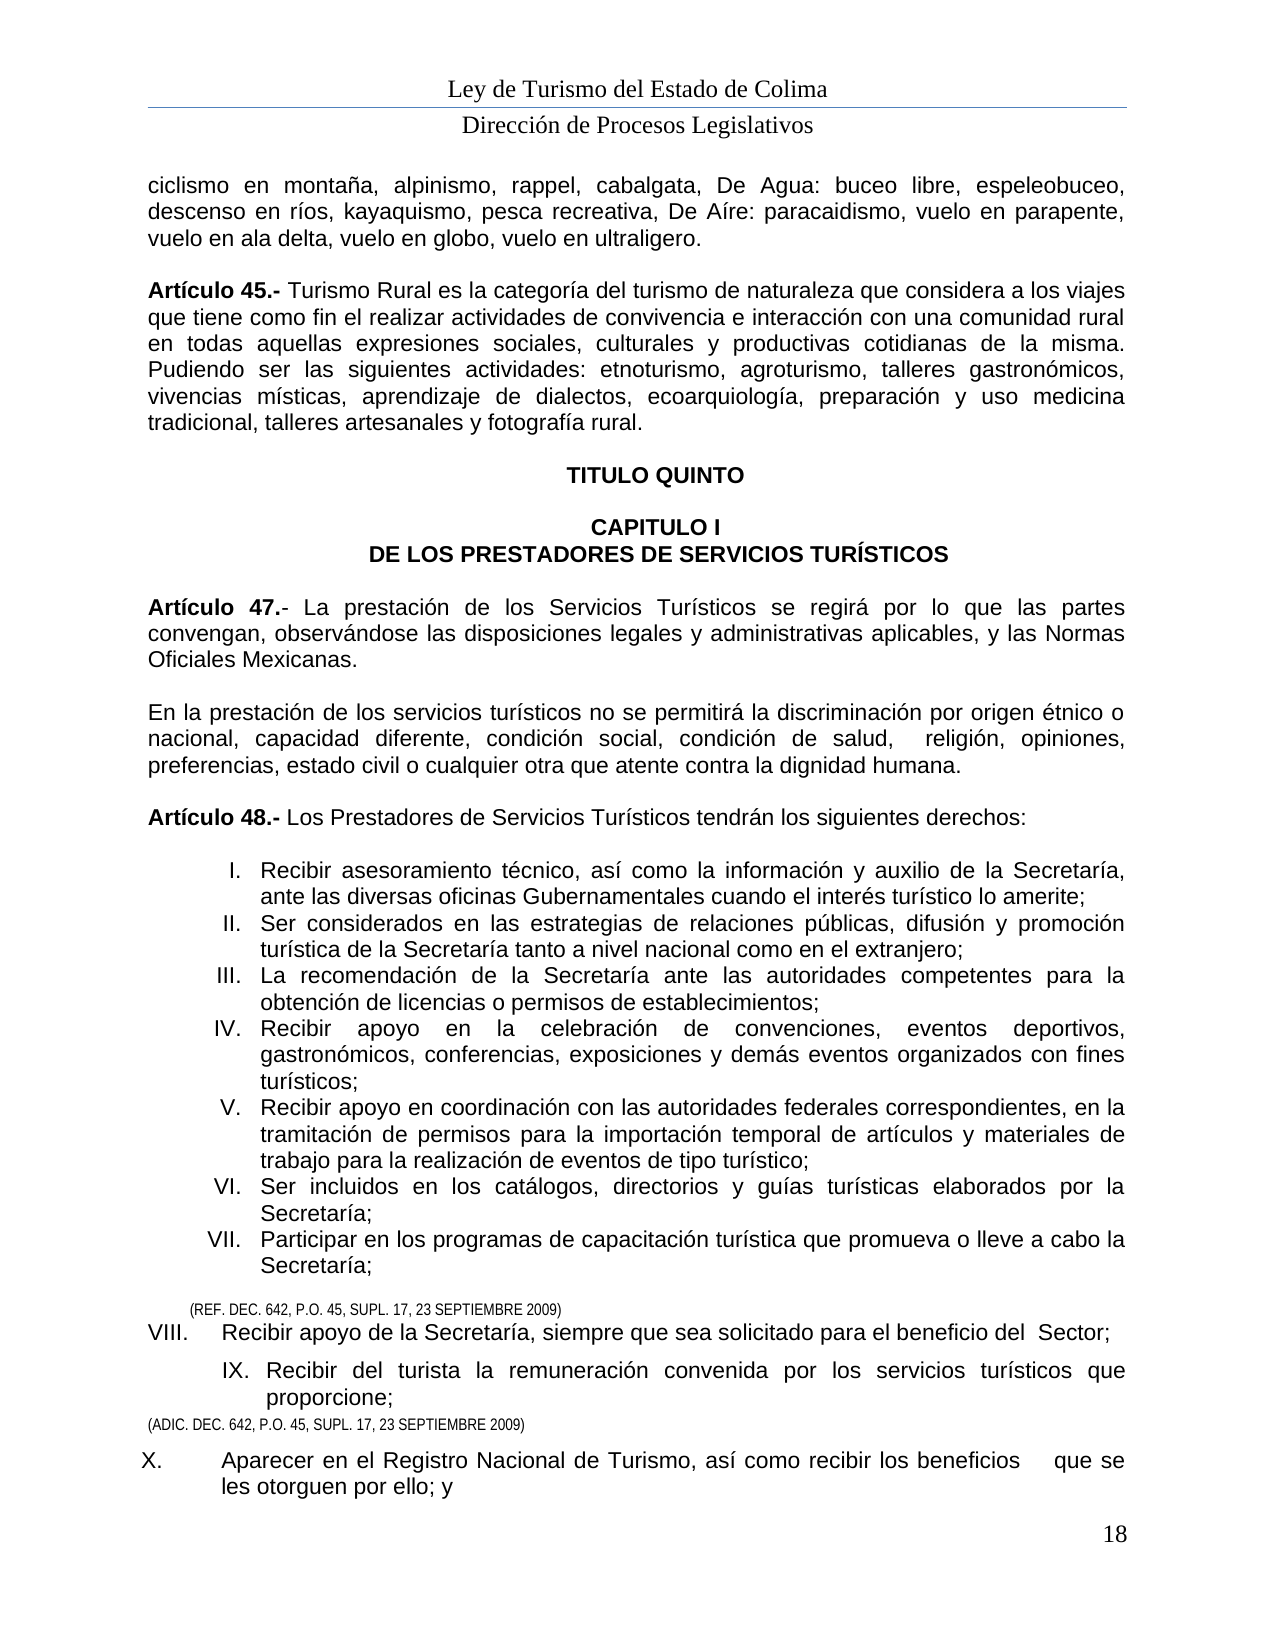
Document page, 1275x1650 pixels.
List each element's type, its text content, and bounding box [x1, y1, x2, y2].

text Artículo 48.- Los Prestadores de Servicios Turísticos tendrán los siguientes derechos: [148, 804, 1126, 831]
list Ser considerados en las estrategias de relaciones públicas, difusión y promoción turística de tanto a nivel nacional como en el extranjero; [241, 910, 1126, 962]
list Aparecer en el Registro Nacional de Turismo, así como recibir los beneficios que se les otorguen por ello; y [162, 1447, 1126, 1499]
text DE LOS PRESTADORES DE SERVICIOS TURÍSTICOS [185, 541, 1126, 567]
text En la prestación de los servicios turísticos no se permitirá la discriminación por origen étnico o nacional, capacidad diferente, condición social, condición de salud, religión, opiniones, preferencias, estado civil o cualquier otra que atente contra la dignidad humana. [148, 699, 1126, 778]
list Recibir apoyo en coordinación con las autoridades federales correspondientes, en la tramitación de permisos para la importación temporal de artículos y materiales de trabajo para la realización de eventos de tipo turístico; [241, 1094, 1126, 1173]
text VIII. Recibir apoyo de la Secretaría, siempre que sea solicitado para el beneficio del Sector; [148, 1318, 1127, 1345]
text CAPITULO I [185, 514, 1126, 541]
list Ser incluidos en los catálogos, directorios y guías turísticas elaborados por ; [241, 1173, 1126, 1226]
list Recibir asesoramiento técnico, así como la información y auxilio de , ante las diversas oficinas Gubernamentales cuando el interés turístico lo amerite; [241, 857, 1126, 910]
list Participar en los programas de capacitación turística que promueva o lleve a cabo ; [241, 1226, 1126, 1279]
list Recibir apoyo en la celebración de convenciones, eventos deportivos, gastronómicos, conferencias, exposiciones y demás eventos organizados con fines turísticos; [241, 1015, 1126, 1094]
text IX. Recibir del turista la remuneración convenida por los servicios turísticos que proporcione; [222, 1357, 1126, 1410]
text (ADIC. DEC. 642, P.O. 45, SUPL. 17, 23 SEPTIEMBRE 2009) [148, 1410, 1127, 1434]
text (REF. DEC. 642, P.O. 45, SUPL. 17, 23 SEPTIEMBRE 2009) [148, 1294, 1127, 1318]
list La recomendación de ante las autoridades competentes para la obtención de licencias o permisos de establecimientos; [241, 962, 1126, 1015]
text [148, 172, 1126, 251]
text Artículo 47.- La prestación de los Servicios Turísticos se regirá por lo que las partes convengan, observándose las disposiciones legales y administrativas aplicables, y las Normas Oficiales Mexicanas. [148, 593, 1126, 672]
text Artículo 45.- Turismo Rural es la categoría del turismo de naturaleza que considera a los viajes que tiene como fin el realizar actividades de convivencia e interacción con una comunidad rural en todas aquellas expresiones sociales, culturales y productivas cotidianas de la misma. Pudiendo ser las siguientes actividades: etnoturismo, agroturismo, talleres gastronómicos, vivencias místicas, aprendizaje de dialectos, ecoarquiología, preparación y uso medicina tradicional, talleres artesanales y fotografía rural. [148, 277, 1126, 435]
text TITULO QUINTO [185, 462, 1126, 488]
